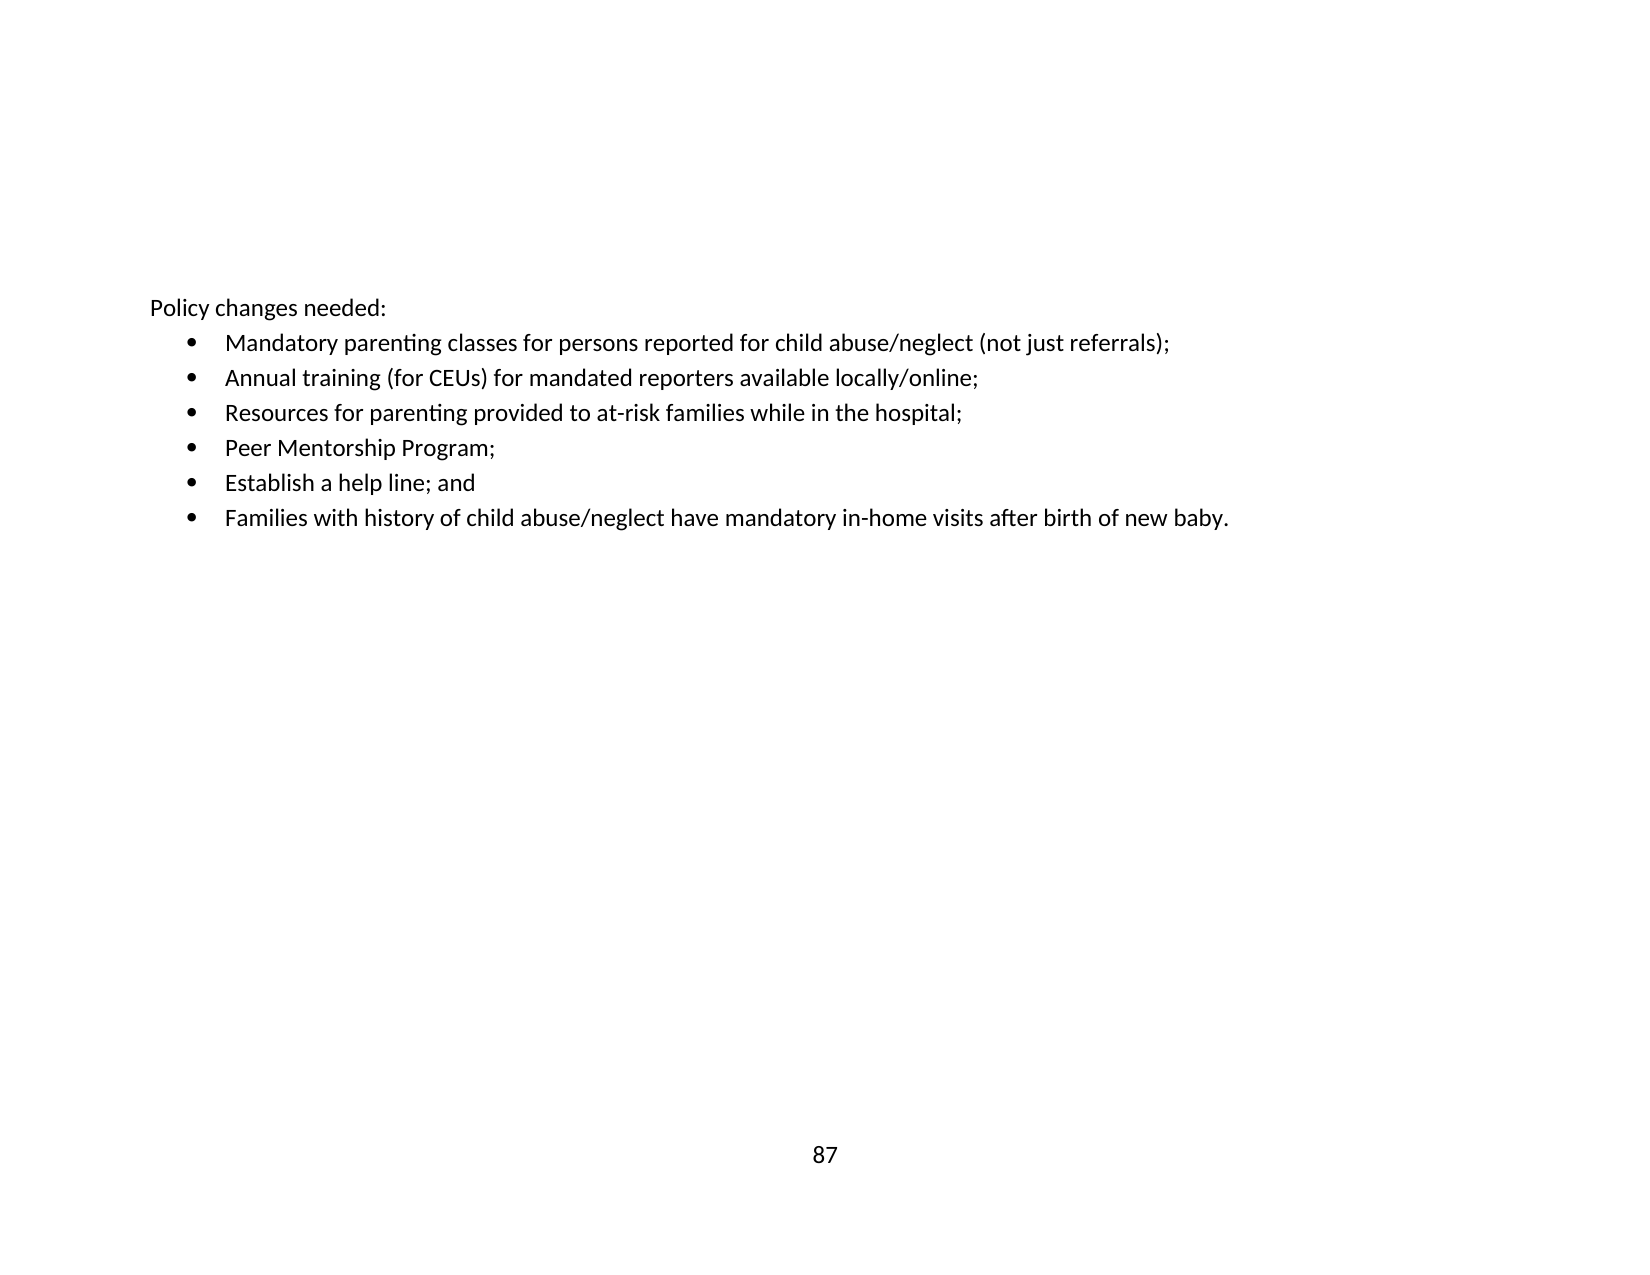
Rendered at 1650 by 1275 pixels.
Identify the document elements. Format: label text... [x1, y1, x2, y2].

list Establish a help line; and [187, 468, 1500, 498]
list Families with history of child abuse/neglect have mandatory in-home visits after birth of new baby. [187, 503, 1500, 533]
list Peer Mentorship Program; [187, 433, 1500, 463]
list Resources for parenting provided to at-risk families while in the hospital; [187, 398, 1500, 428]
text Policy changes needed: [150, 293, 1500, 323]
list Mandatory parenting classes for persons reported for child abuse/neglect (not just referrals); [187, 328, 1500, 358]
list Annual training (for CEUs) for mandated reporters available locally/online; [187, 363, 1500, 393]
